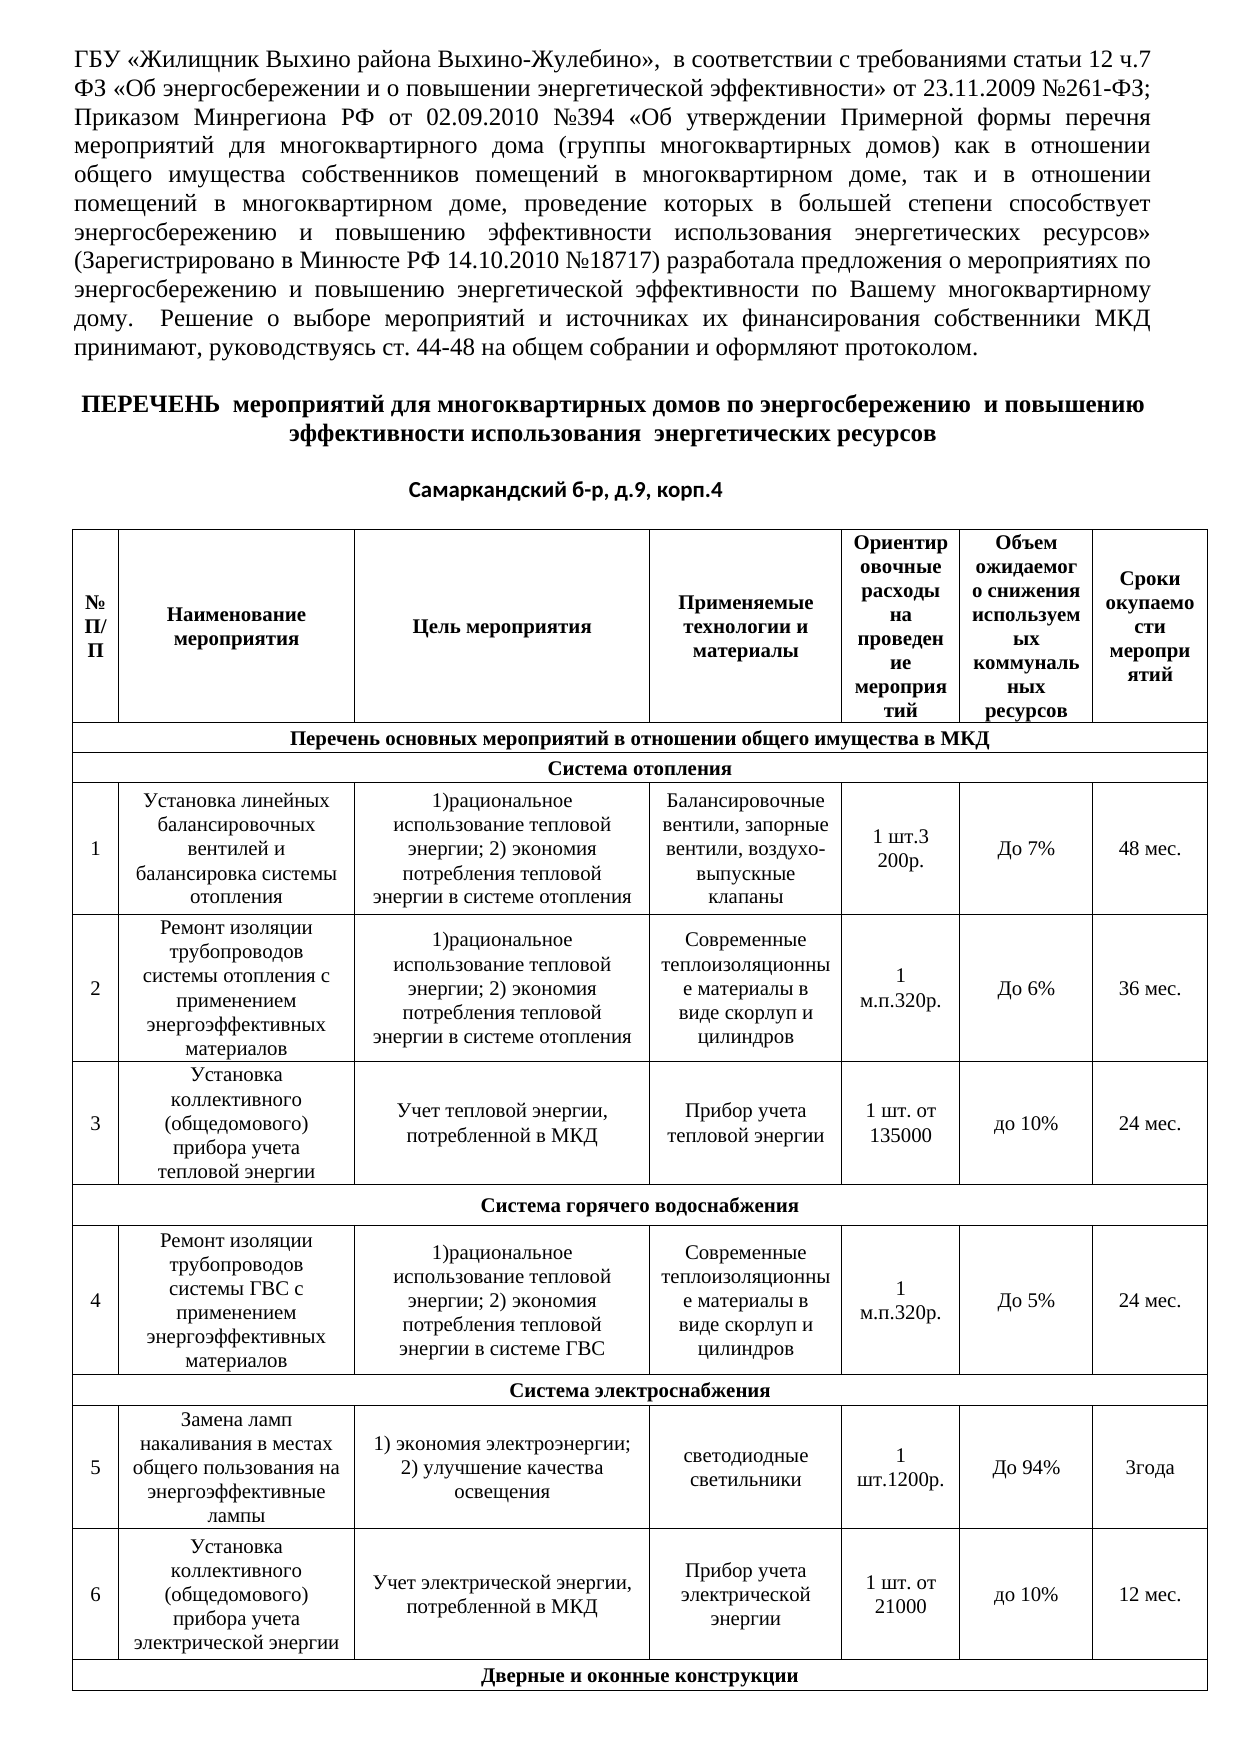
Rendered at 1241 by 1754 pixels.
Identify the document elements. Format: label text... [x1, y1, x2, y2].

table_cell 1 шт.3 200р. [842, 783, 959, 913]
text ГБУ «Жилищник Выхино района Выхино-Жулебино», в соответствии с требованиями статьи 12 ч.7 ФЗ «Об энергосбережении и о повышении энергетической эффективности» от 23.11.2009 №261-ФЗ; Приказом Минрегиона РФ от 02.09.2010 №394 «Об утверждении Примерной формы перечня мероприятий для многоквартирного дома (группы многоквартирных домов) как в отношении общего имущества собственников помещений в многоквартирном доме, так и в отношении помещений в многоквартирном доме, проведение которых в большей степени способствует энергосбережению и повышению эффективности использования энергетических ресурсов» (Зарегистрировано в Минюсте РФ 14.10.2010 №18717) разработала предложения о мероприятиях по энергосбережению и повышению энергетической эффективности по Вашему многоквартирному дому. Решение о выборе мероприятий и источниках их финансирования собственники МКД принимают, руководствуясь ст. 44-48 на общем собрании и оформляют протоколом. [74, 44, 1152, 361]
table_header № П/П [73, 530, 118, 722]
table_cell светодиодные светильники [650, 1406, 841, 1528]
table_cell Ремонт изоляции трубопроводов системы отопления с применением энергоэффективных материалов [119, 915, 354, 1061]
table_cell 24 мес. [1093, 1062, 1207, 1183]
table_cell 1 [73, 783, 118, 913]
table_cell Система отопления [73, 753, 1207, 782]
table_cell Перечень основных мероприятий в отношении общего имущества в МКД [73, 723, 1207, 752]
table_cell До 6% [960, 915, 1092, 1061]
table_header Сроки окупаемости мероприятий [1093, 530, 1207, 722]
table_cell Система электроснабжения [73, 1375, 1207, 1405]
table_cell Установка коллективного (общедомового) прибора учета электрической энергии [119, 1529, 354, 1659]
table_cell Система горячего водоснабжения [73, 1185, 1207, 1225]
table_cell 1)рациональное использование тепловой энергии; 2) экономия потребления тепловой энергии в системе отопления [355, 783, 649, 913]
table_cell Ремонт изоляции трубопроводов системы ГВС с применением энергоэффективных материалов [119, 1226, 354, 1374]
table_cell Современные теплоизоляционные материалы в виде скорлуп и цилиндров [650, 1226, 841, 1374]
table_cell Дверные и оконные конструкции [73, 1660, 1207, 1690]
table_cell 3 [73, 1062, 118, 1183]
table_cell Прибор учета тепловой энергии [650, 1062, 841, 1183]
table_cell Замена ламп накаливания в местах общего пользования на энергоэффективные лампы [119, 1406, 354, 1528]
table_cell до 10% [960, 1529, 1092, 1659]
table_cell 1 шт. от 135000 [842, 1062, 959, 1183]
table_cell 1 шт.1200р. [842, 1406, 959, 1528]
table_cell До 7% [960, 783, 1092, 913]
table_cell 1 м.п.320р. [842, 1226, 959, 1374]
table_header Наименование мероприятия [119, 530, 354, 722]
table_cell Учет тепловой энергии, потребленной в МКД [355, 1062, 649, 1183]
table_cell Современные теплоизоляционные материалы в виде скорлуп и цилиндров [650, 915, 841, 1061]
text ПЕРЕЧЕНЬ мероприятий для многоквартирных домов по энергосбережению и повышению эффективности использования энергетических ресурсов [74, 389, 1152, 447]
table_cell До 94% [960, 1406, 1092, 1528]
table_cell 1 шт. от 21000 [842, 1529, 959, 1659]
table_cell 5 [73, 1406, 118, 1528]
table_cell До 5% [960, 1226, 1092, 1374]
table_cell 1) экономия электроэнергии; 2) улучшение качества освещения [355, 1406, 649, 1528]
table_cell 12 мес. [1093, 1529, 1207, 1659]
table_cell Установка линейных балансировочных вентилей и балансировка системы отопления [119, 783, 354, 913]
table_cell до 10% [960, 1062, 1092, 1183]
table_cell 48 мес. [1093, 783, 1207, 913]
table_header Цель мероприятия [355, 530, 649, 722]
table_cell 36 мес. [1093, 915, 1207, 1061]
table_header Применяемые технологии и материалы [650, 530, 841, 722]
table_cell 24 мес. [1093, 1226, 1207, 1374]
table_cell Учет электрической энергии, потребленной в МКД [355, 1529, 649, 1659]
table_cell 1)рациональное использование тепловой энергии; 2) экономия потребления тепловой энергии в системе отопления [355, 915, 649, 1061]
table_cell 3года [1093, 1406, 1207, 1528]
table_cell 4 [73, 1226, 118, 1374]
table_cell Балансировочные вентили, запорные вентили, воздухо-выпускные клапаны [650, 783, 841, 913]
table_cell 6 [73, 1529, 118, 1659]
table_cell 1 м.п.320р. [842, 915, 959, 1061]
table_cell 2 [73, 915, 118, 1061]
table_cell Установка коллективного (общедомового) прибора учета тепловой энергии [119, 1062, 354, 1183]
table_cell 1)рациональное использование тепловой энергии; 2) экономия потребления тепловой энергии в системе ГВС [355, 1226, 649, 1374]
table_cell Прибор учета электрической энергии [650, 1529, 841, 1659]
table_header Ориентировочные расходы на проведение мероприятий [842, 530, 959, 722]
table_header Объем ожидаемого снижения используемых коммунальных ресурсов [960, 530, 1092, 722]
text Самаркандский б-р, д.9, корп.4 [74, 476, 1152, 504]
